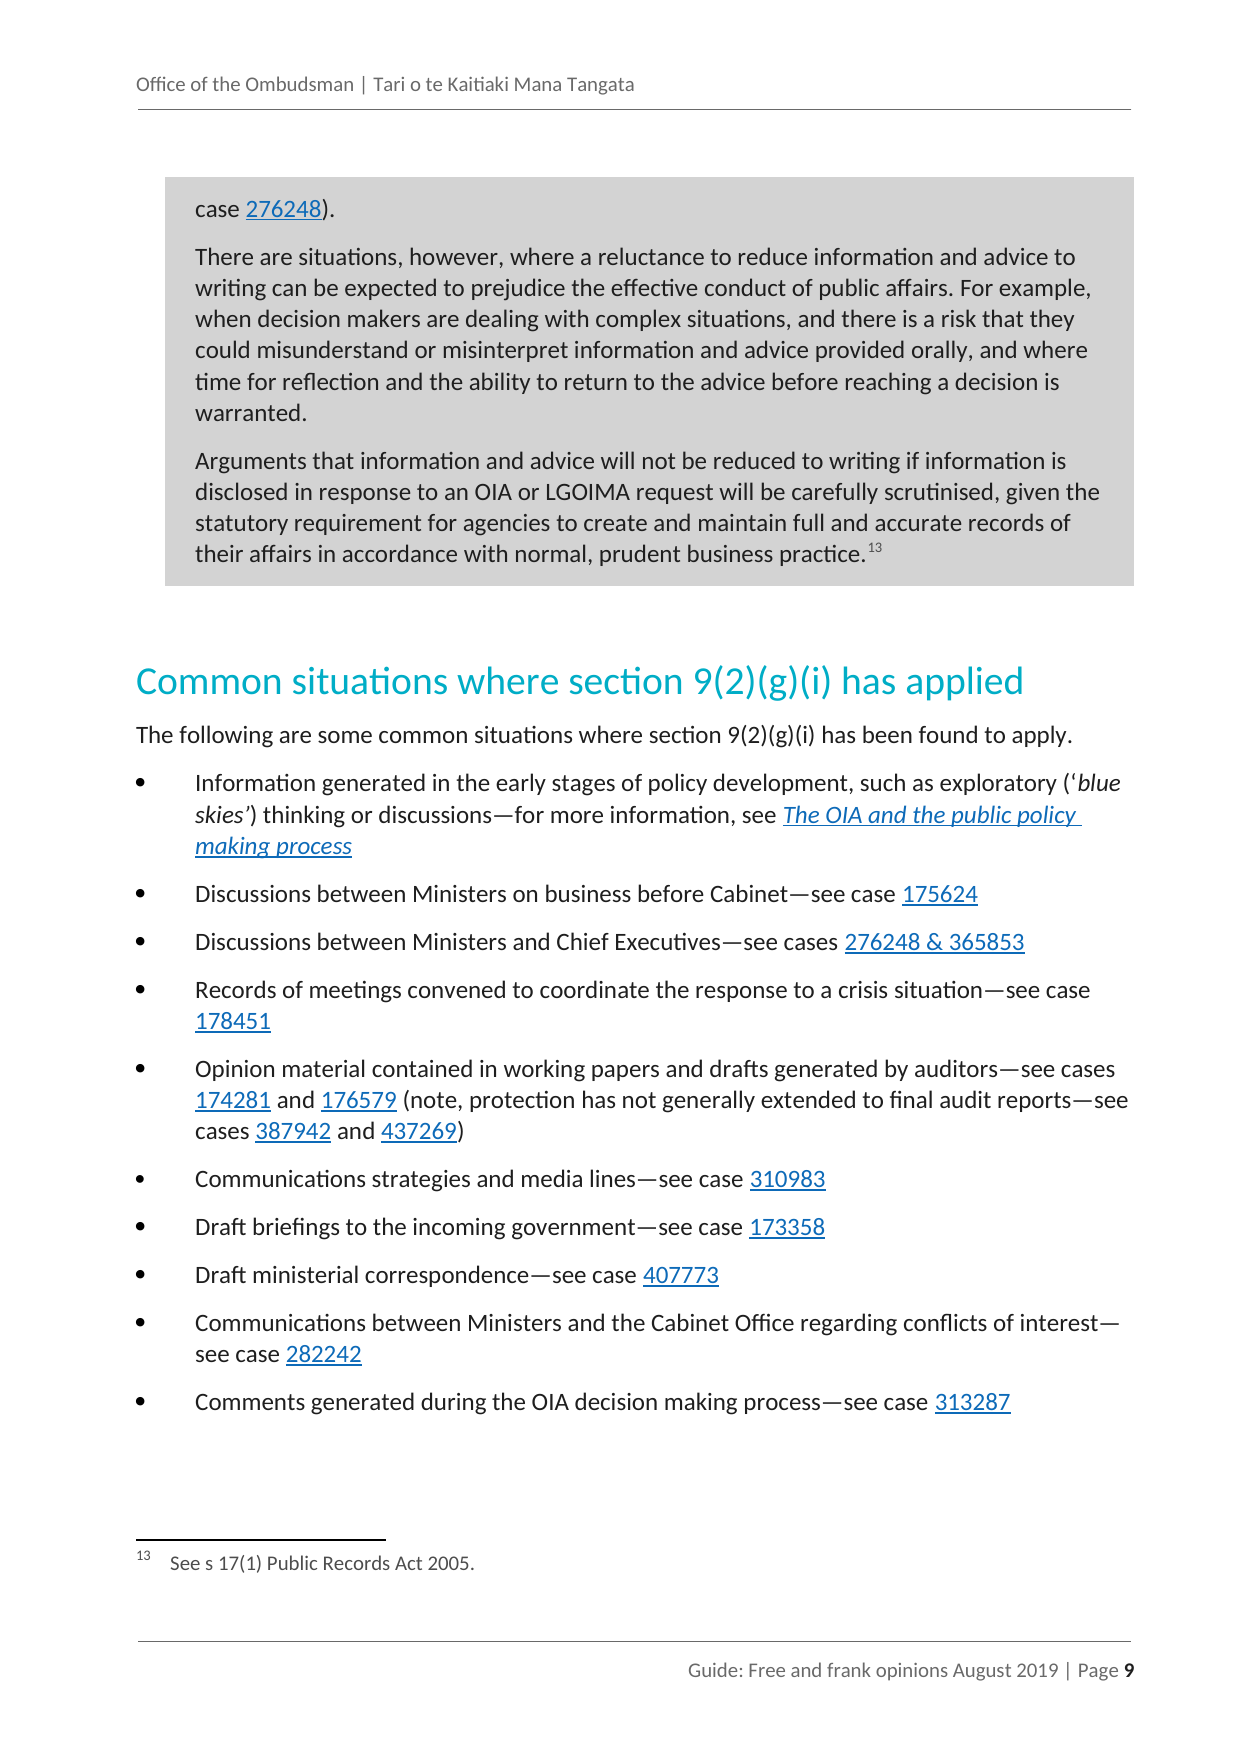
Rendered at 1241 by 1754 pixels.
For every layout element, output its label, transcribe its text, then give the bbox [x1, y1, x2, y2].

subtitle Common situations where section 9(2)(g)(i) has applied [136, 656, 1134, 704]
text Discussions between Ministers and Chief Executives—see cases 276248 & 365853 [136, 925, 1134, 956]
text Records of meetings convened to coordinate the response to a crisis situation—see case 178451 [136, 973, 1134, 1036]
text Communications between Ministers and the Cabinet Office regarding conflicts of interest—see case 282242 [136, 1306, 1134, 1369]
text Draft ministerial correspondence—see case 407773 [136, 1258, 1134, 1290]
text Information generated in the early stages of policy development, such as exploratory (‘blue skies’) thinking or discussions—for more information, see The OIA and the public policy making process [136, 767, 1134, 861]
text Opinion material contained in working papers and drafts generated by auditors—see cases 174281 and 176579 (note, protection has not generally extended to final audit reports—see cases 387942 and 437269) [136, 1052, 1134, 1146]
text Communications strategies and media lines—see case 310983 [136, 1163, 1134, 1194]
text Comments generated during the OIA decision making process—see case 313287 [136, 1386, 1134, 1417]
text Discussions between Ministers on business before Cabinet—see case 175624 [136, 877, 1134, 908]
text The following are some common situations where section 9(2)(g)(i) has been found to apply. [136, 719, 1134, 750]
text Draft briefings to the incoming government—see case 173358 [136, 1211, 1134, 1242]
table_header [165, 177, 1134, 586]
